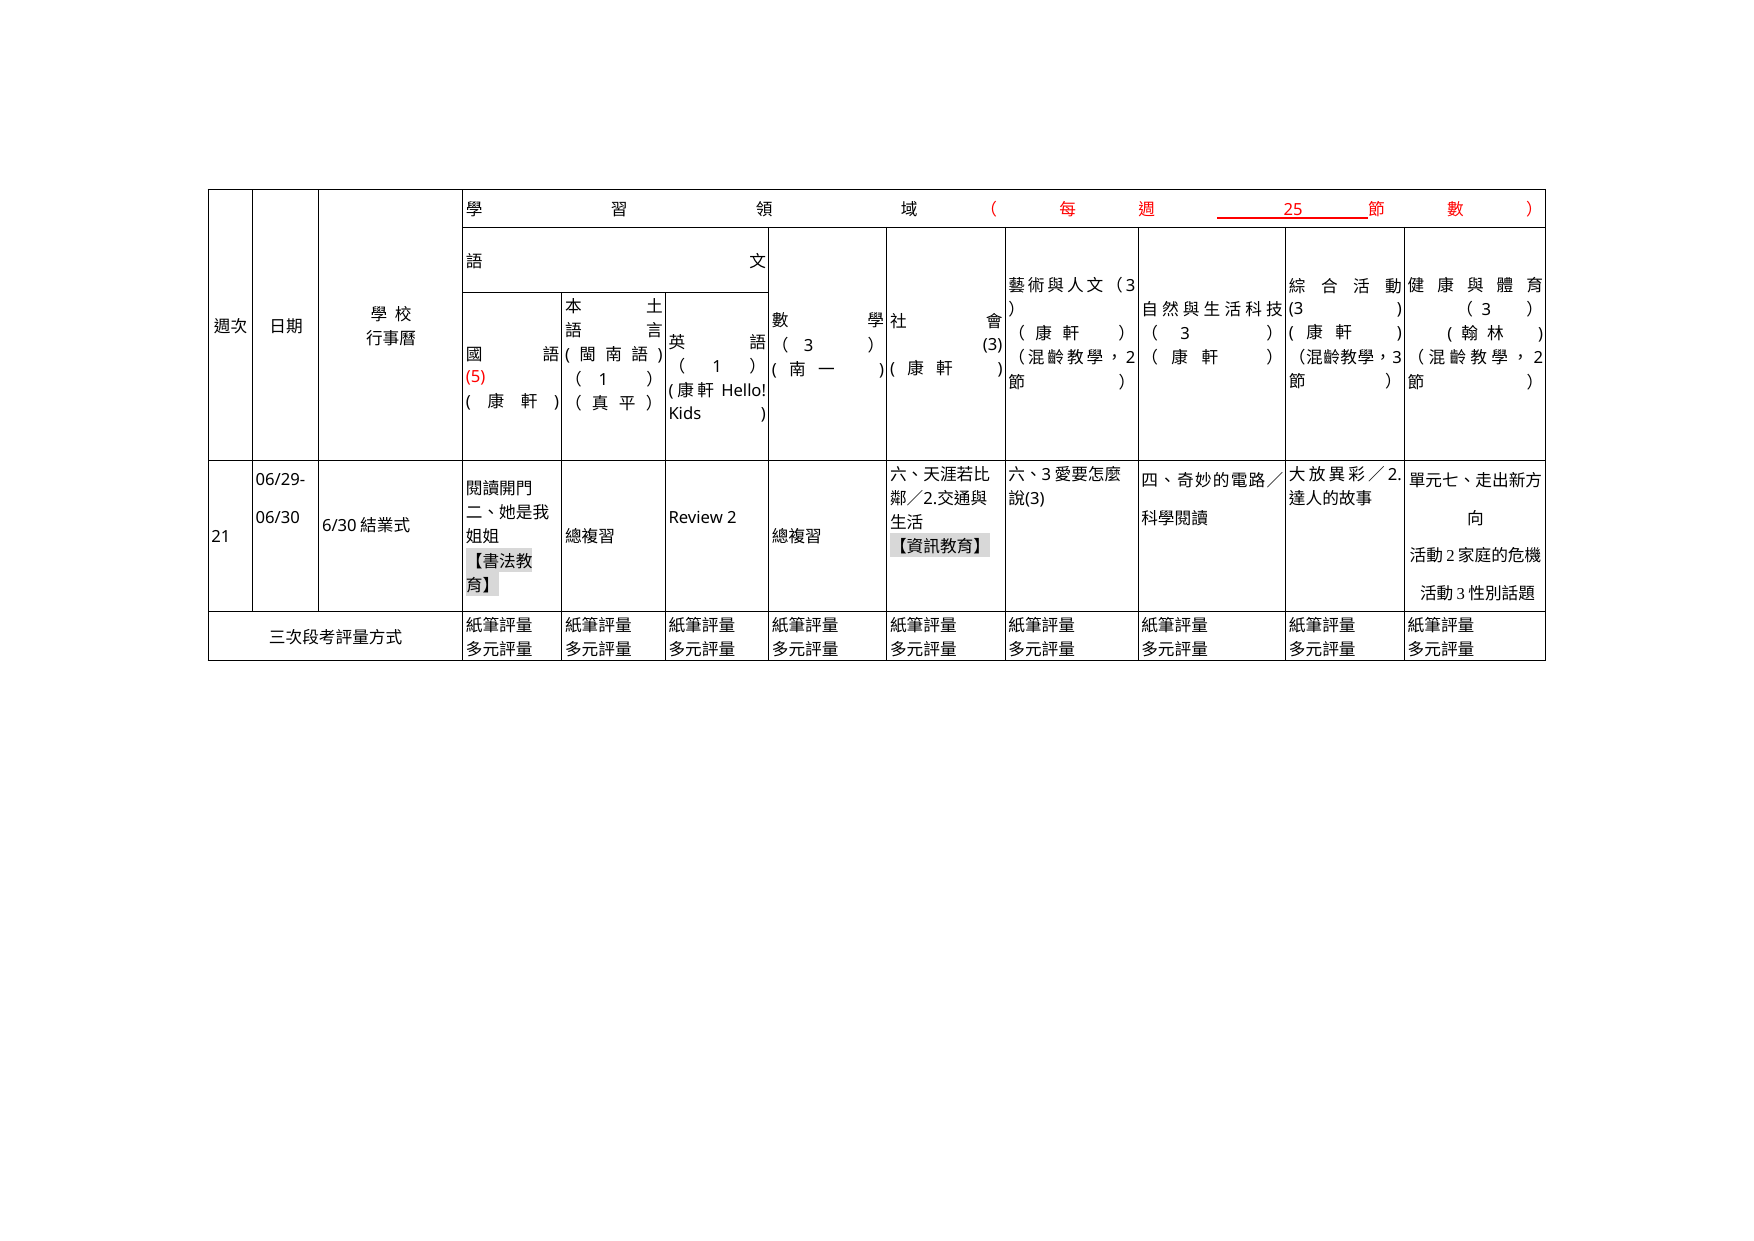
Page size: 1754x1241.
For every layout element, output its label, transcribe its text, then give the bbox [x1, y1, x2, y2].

table_cell 紙筆評量 多元評量 [887, 612, 1005, 660]
table_cell 數學 （3 ） (南一 ) [769, 228, 886, 459]
table_cell 綜合活動 (3 ) (康軒 ) （混齡教學，3節） [1286, 228, 1404, 459]
table_cell 紙筆評量 多元評量 [769, 612, 886, 660]
table_cell 社會 (3) (康軒 ) [887, 228, 1005, 459]
table_cell 總複習 [769, 461, 886, 611]
table_cell 語文 [463, 228, 768, 292]
table_header 學 習 領 域（每週 25節數） [463, 190, 1545, 227]
table_cell 6/30結業式 [319, 461, 462, 611]
table_cell 閱讀開門二、她是我姐姐 【書法教育】 [463, 461, 561, 611]
table_cell 21 [209, 461, 252, 611]
table_cell 紙筆評量 多元評量 [1139, 612, 1285, 660]
table_cell 單元七、走出新方向 活動2家庭的危機 活動3性別話題 [1405, 461, 1545, 611]
table_cell 國語 (5) (康軒) [463, 293, 561, 459]
table_cell 藝術與人文（3 ） （康軒 ） （混齡教學，2節） [1006, 228, 1138, 459]
table_cell 六、天涯若比鄰／2.交通與生活 【資訊教育】 [887, 461, 1005, 611]
table_cell 三次段考評量方式 [209, 612, 462, 660]
table_header 學 校 行事曆 [319, 190, 462, 459]
table_cell 健康與體育 （3 ） (翰林 ) （混齡教學，2節） [1405, 228, 1545, 459]
table_cell 紙筆評量 多元評量 [1286, 612, 1404, 660]
table_cell 紙筆評量 多元評量 [1405, 612, 1545, 660]
table_cell 四、奇妙的電路／科學閱讀 [1139, 461, 1285, 611]
table_cell 本土 語言 (閩南語) （1 ） （真平） [562, 293, 665, 459]
table_cell 紙筆評量 多元評量 [666, 612, 768, 660]
table_cell 大放異彩／2.達人的故事 [1286, 461, 1404, 611]
table_cell 紙筆評量 多元評量 [1006, 612, 1138, 660]
table_cell 英語 （ 1 ） (康軒Hello!Kids ) [666, 293, 768, 459]
table_cell 總複習 [562, 461, 665, 611]
table_cell 06/29-06/30 [253, 461, 318, 611]
table_header 週次 [209, 190, 252, 459]
table_cell 自然與生活科技 （3 ） （康軒 ） [1139, 228, 1285, 459]
table_cell Review 2 [666, 461, 768, 611]
table_cell 紙筆評量 多元評量 [562, 612, 665, 660]
table_cell 六、3愛要怎麼說(3) [1006, 461, 1138, 611]
table_header 日期 [253, 190, 318, 459]
table_cell 紙筆評量 多元評量 [463, 612, 561, 660]
